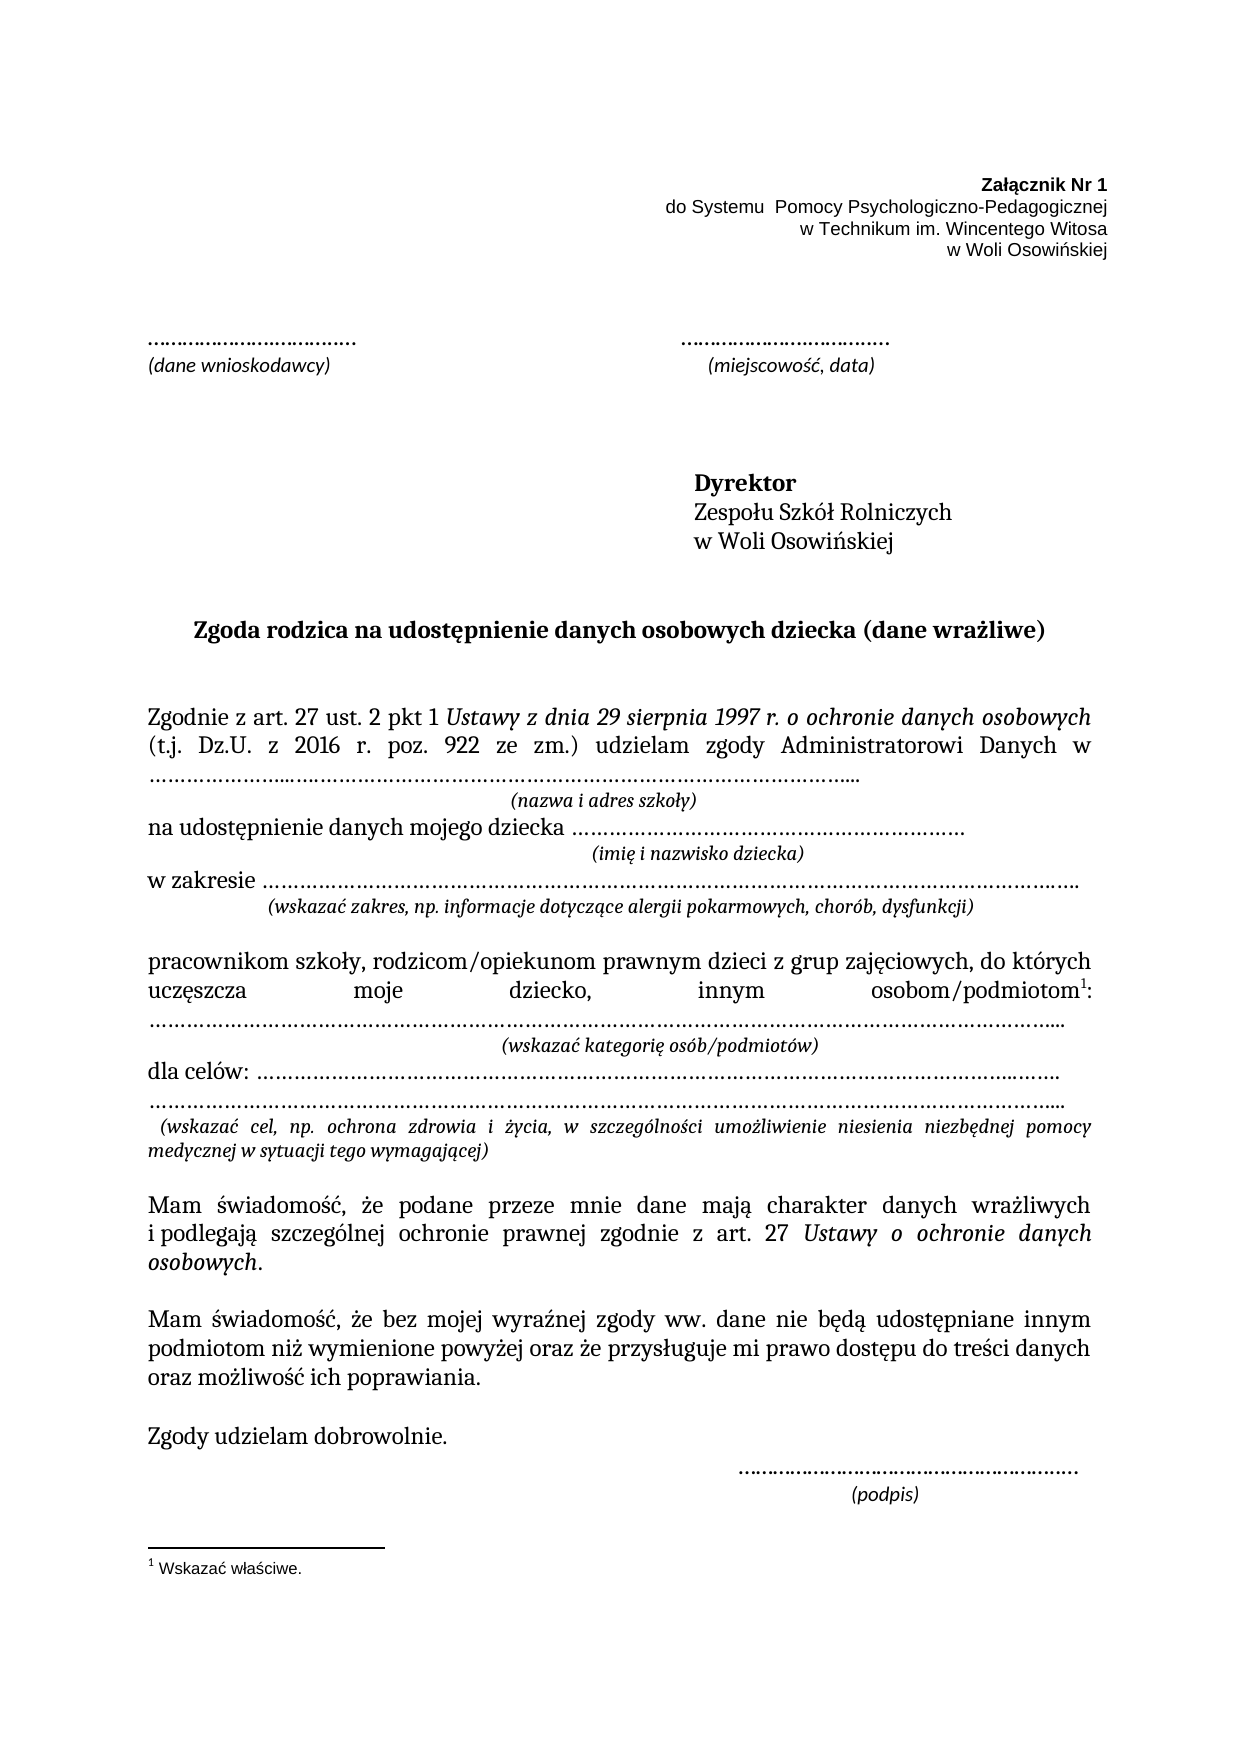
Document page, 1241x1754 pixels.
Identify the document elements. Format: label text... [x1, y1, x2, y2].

text ………………………………………………………………………………………………………………………………... [148, 1086, 1092, 1115]
text (dane wnioskodawcy) (miejscowość, data) [148, 352, 1092, 377]
text w Woli Osowińskiej [148, 239, 1107, 261]
text (imię i nazwisko dziecka) [517, 842, 1092, 866]
text Zgoda rodzica na udostępnienie danych osobowych dziecka (dane wrażliwe) [148, 616, 1092, 645]
text ………………………………………………..… [738, 1450, 1092, 1481]
text Załącznik Nr 1 [148, 174, 1107, 196]
text Mam świadomość, że bez mojej wyraźnej zgody ww. dane nie będą udostępniane innym podmiotom niż wymienione powyżej oraz że przysługuje mi prawo dostępu do treści danych oraz możliwość ich poprawiania. [148, 1305, 1092, 1391]
text do Systemu Pomocy Psychologiczno-Pedagogicznej [148, 196, 1107, 217]
text Zespołu Szkół Rolniczych [148, 498, 1092, 527]
text pracownikom szkoły, rodzicom/opiekunom prawnym dzieci z grup zajęciowych, do których uczęszcza moje dziecko, innym osobom/podmiotom: ………………………………………………………………………………………………………………………………... [148, 947, 1092, 1033]
text Dyrektor [148, 469, 1092, 498]
text (nazwa i adres szkoły) [148, 789, 1092, 813]
text na udostępnienie danych mojego dziecka ……………………………………………………… [148, 813, 1092, 842]
text (wskazać cel, np. ochrona zdrowia i życia, w szczególności umożliwienie niesienia niezbędnej pomocy medycznej w sytuacji tego wymagającej) [148, 1115, 1092, 1163]
text (wskazać kategorię osób/podmiotów) [148, 1033, 1092, 1057]
text (podpis) [148, 1481, 1092, 1506]
text w zakresie ……………………………………………………………………………………………………………….…. [148, 866, 1092, 894]
text Zgody udzielam dobrowolnie. [148, 1422, 1092, 1450]
text dla celów: …………………………………………………………………………………………………………..……. [148, 1057, 1092, 1086]
text Mam świadomość, że podane przeze mnie dane mają charakter danych wrażliwych i podlegają szczególnej ochronie prawnej zgodnie z art. 27 Ustawy o ochronie danych osobowych. [148, 1191, 1092, 1277]
text w Technikum im. Wincentego Witosa [148, 217, 1107, 239]
text ………………….………..… ………………….………..… [148, 322, 1092, 352]
text (wskazać zakres, np. informacje dotyczące alergii pokarmowych, chorób, dysfunkcji) [148, 894, 1092, 918]
text Zgodnie z art. 27 ust. 2 pkt 1 Ustawy z dnia 29 sierpnia 1997 r. o ochronie danych osobowych (t.j. Dz.U. z 2016 r. poz. 922 ze zm.) udzielam zgody Administratorowi Danych w …………………...….…………………………………………………………………………... [148, 703, 1092, 789]
text w Woli Osowińskiej [148, 527, 1092, 555]
